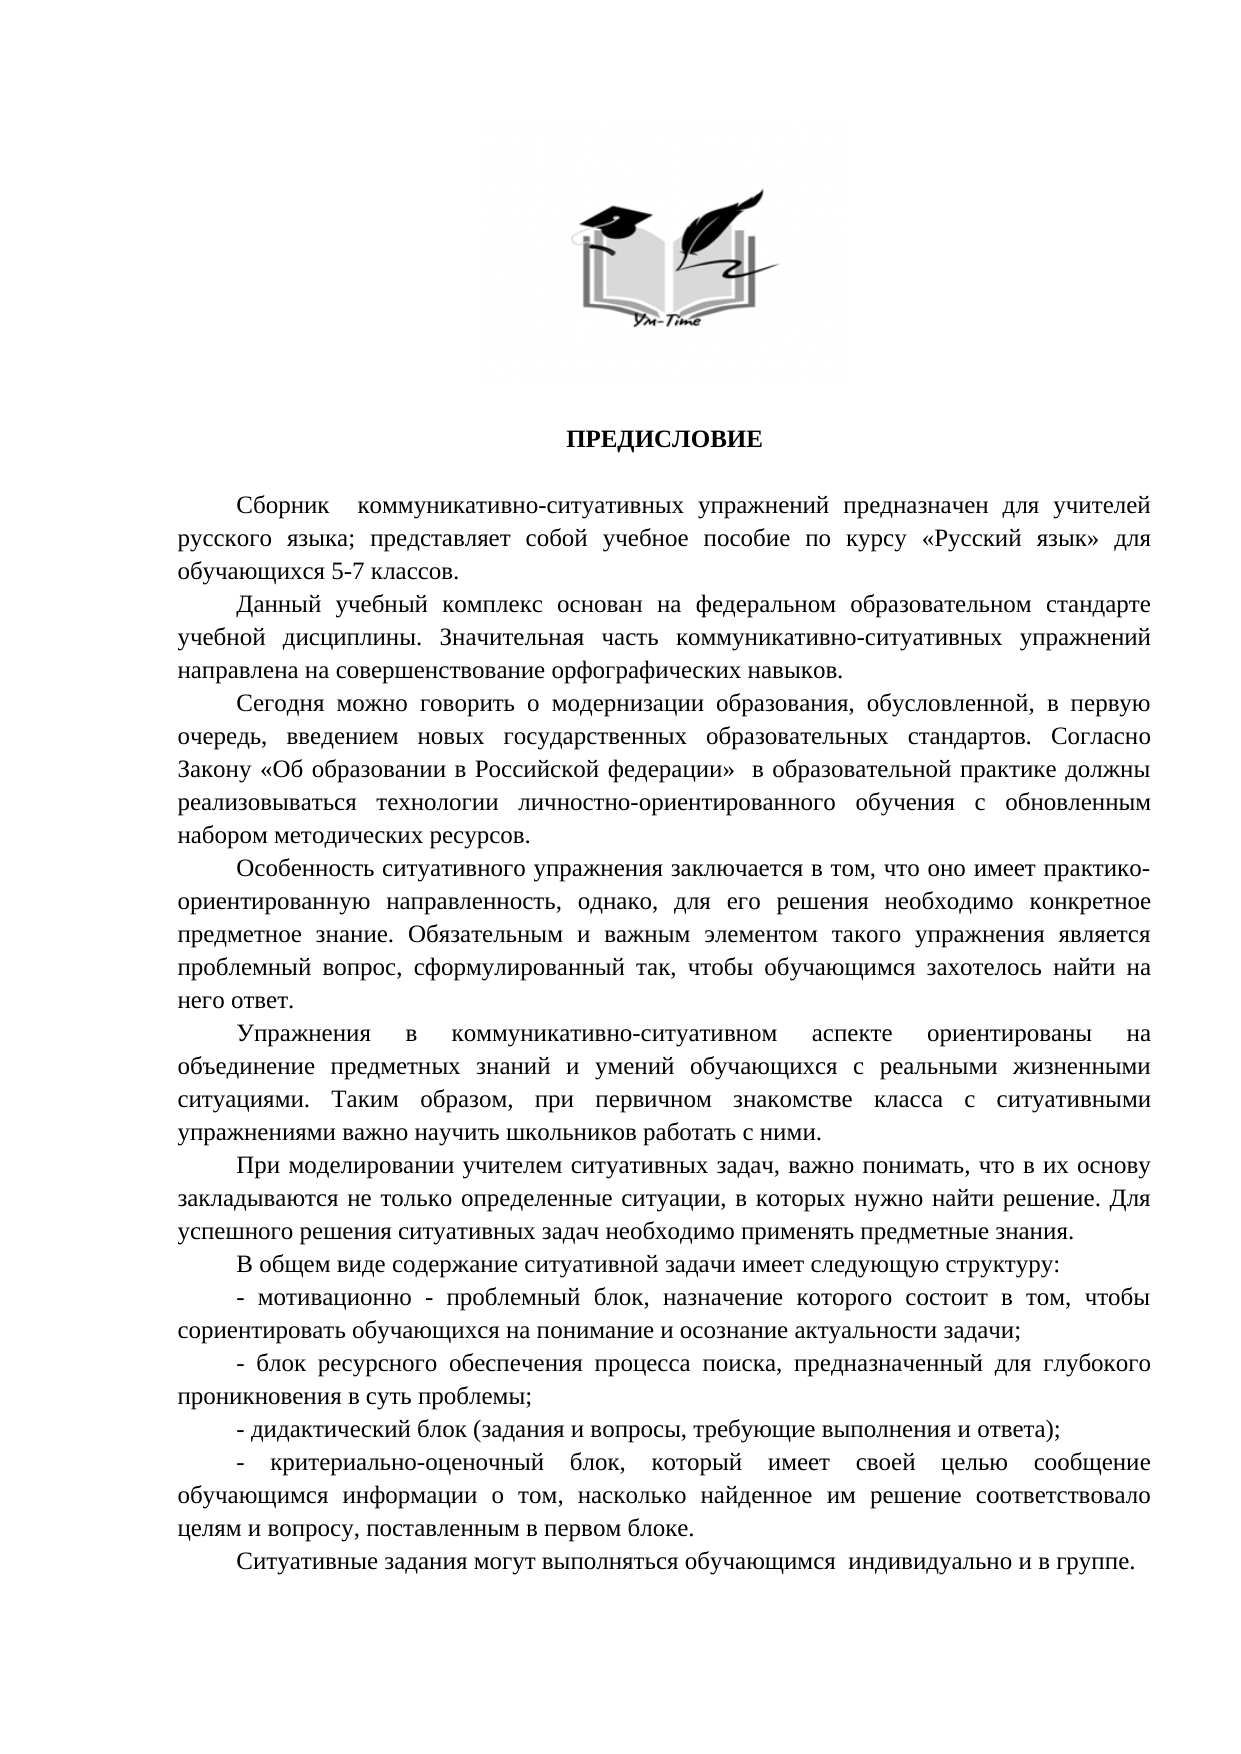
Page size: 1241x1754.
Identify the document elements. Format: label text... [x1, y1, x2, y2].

text ПРЕДИСЛОВИЕ [177, 424, 1152, 452]
text Сборник коммуникативно-ситуативных упражнений предназначен для учителей русского языка; представляет собой учебное пособие по курсу «Русский язык» для обучающихся 5-7 классов. [177, 490, 1152, 584]
text Особенность ситуативного упражнения заключается в том, что оно имеет практико-ориентированную направленность, однако, для его решения необходимо конкретное предметное знание. Обязательным и важным элементом такого упражнения является проблемный вопрос, сформулированный так, чтобы обучающимся захотелось найти на него ответ. [177, 853, 1152, 1014]
picture [477, 118, 852, 387]
text Ситуативные задания могут выполняться обучающимся индивидуально и в группе. [177, 1546, 1152, 1575]
text Упражнения в коммуникативно-ситуативном аспекте ориентированы на объединение предметных знаний и умений обучающихся с реальными жизненными ситуациями. Таким образом, при первичном знакомстве класса с ситуативными упражнениями важно научить школьников работать с ними. [177, 1018, 1152, 1146]
text - критериально-оценочный блок, который имеет своей целью сообщение обучающимся информации о том, насколько найденное им решение соответствовало целям и вопросу, поставленным в первом блоке. [177, 1447, 1152, 1542]
text При моделировании учителем ситуативных задач, важно понимать, что в их основу закладываются не только определенные ситуации, в которых нужно найти решение. Для успешного решения ситуативных задач необходимо применять предметные знания. [177, 1150, 1152, 1245]
text Сегодня можно говорить о модернизации образования, обусловленной, в первую очередь, введением новых государственных образовательных стандартов. Согласно Закону «Об образовании в Российской федерации» в образовательной практике должны реализовываться технологии личностно-ориентированного обучения с обновленным набором методических ресурсов. [177, 688, 1152, 849]
text - мотивационно - проблемный блок, назначение которого состоит в том, чтобы сориентировать обучающихся на понимание и осознание актуальности задачи; [177, 1282, 1152, 1344]
text - дидактический блок (задания и вопросы, требующие выполнения и ответа); [177, 1414, 1152, 1443]
text - блок ресурсного обеспечения процесса поиска, предназначенный для глубокого проникновения в суть проблемы; [177, 1348, 1152, 1410]
text Данный учебный комплекс основан на федеральном образовательном стандарте учебной дисциплины. Значительная часть коммуникативно-ситуативных упражнений направлена на совершенствование орфографических навыков. [177, 589, 1152, 683]
text В общем виде содержание ситуативной задачи имеет следующую структуру: [177, 1249, 1152, 1278]
